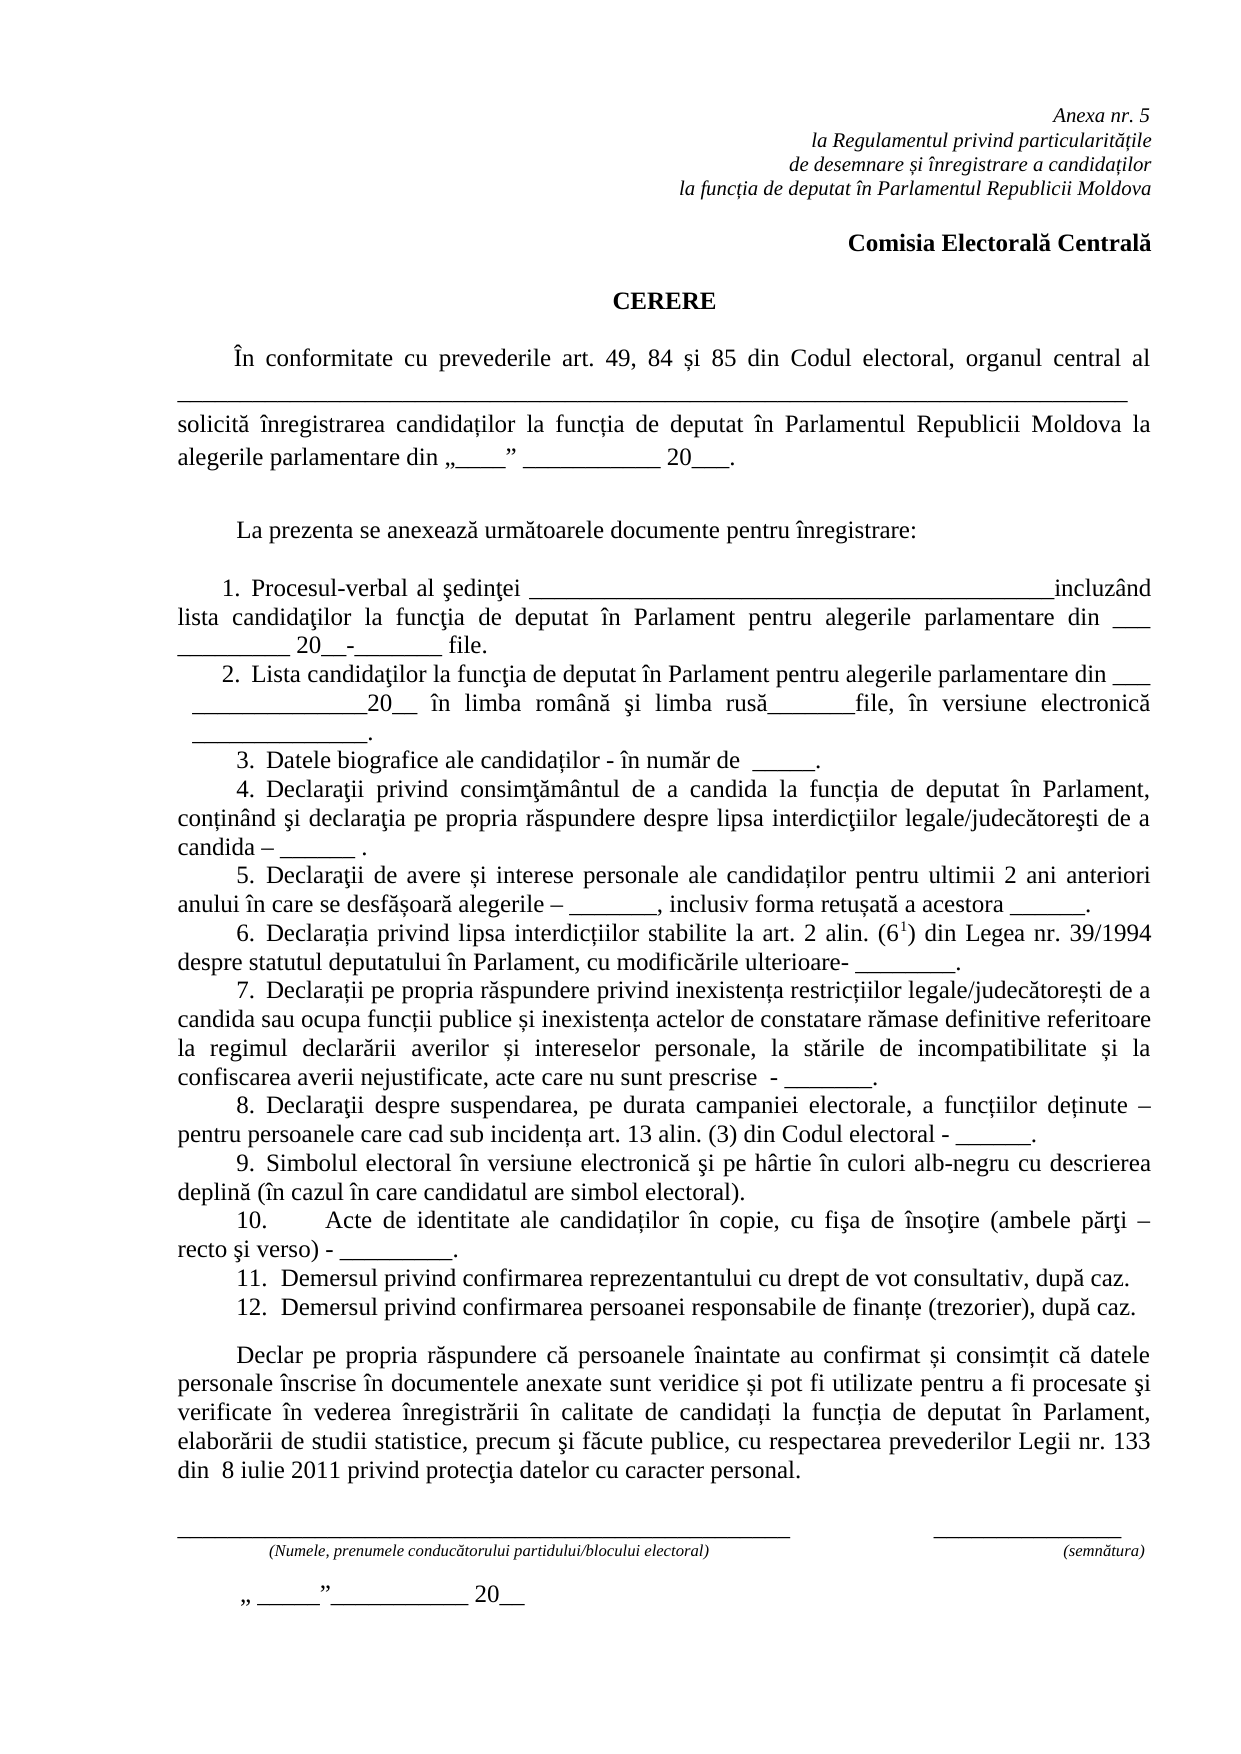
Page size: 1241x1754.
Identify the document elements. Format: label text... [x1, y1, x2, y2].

text de desemnare și înregistrare a candidaților [177, 152, 1152, 176]
text _________________________________________________ _______________ [177, 1512, 1152, 1541]
list Declaraţii de avere și interese personale ale candidaților pentru ultimii 2 ani anteriori anului în care se desfășoară alegerile – _______, inclusiv forma retușată a acestora ______. [177, 861, 1152, 918]
list Declaraţii despre suspendarea, pe durata campaniei electorale, a funcțiilor deținute – pentru persoanele care cad sub incidența art. 13 alin. (3) din Codul electoral - ______. [177, 1091, 1152, 1148]
list Declarații pe propria răspundere privind inexistența restricțiilor legale/judecătorești de a candida sau ocupa funcții publice și inexistența actelor de constatare rămase definitive referitoare la regimul declarării averilor și intereselor personale, la stările de incompatibilitate și la confiscarea averii nejustificate, acte care nu sunt prescrise - _______. [177, 976, 1152, 1091]
list Demersul privind confirmarea persoanei responsabile de finanțe (trezorier), după caz. [177, 1292, 1152, 1321]
text La prezenta se anexează următoarele documente pentru înregistrare: [177, 516, 1152, 544]
text Declar pe propria răspundere că persoanele înaintate au confirmat și consimțit că datele personale înscrise în documentele anexate sunt veridice și pot fi utilizate pentru a fi procesate şi verificate în vederea înregistrării în calitate de candidați la funcția de deputat în Parlament, elaborării de studii statistice, precum şi făcute publice, cu respectarea prevederilor Legii nr. 133 din 8 iulie 2011 privind protecţia datelor cu caracter personal. [177, 1340, 1152, 1483]
list Lista candidaţilor la funcţia de deputat în Parlament pentru alegerile parlamentare din ___ ______________20__ în limba română şi limba rusă_______file, în versiune electronică ______________. [192, 659, 1152, 746]
text În conformitate cu prevederile art. 49, 84 și 85 din Codul electoral, organul central al ____________________________________________________________________________ solicită înregistrarea candidaților la funcția de deputat în Parlamentul Republicii Moldova la alegerile parlamentare din „____” ___________ 20___. [177, 343, 1152, 471]
text la funcția de deputat în Parlamentul Republicii Moldova [177, 176, 1152, 200]
list Datele biografice ale candidaților - în număr de _____. [177, 746, 1152, 774]
text la Regulamentul privind particularitățile [177, 127, 1152, 152]
text Comisia Electorală Centrală [177, 228, 1152, 257]
list Acte de identitate ale candidaților în copie, cu fişa de însoţire (ambele părţi – recto şi verso) - _________. [177, 1206, 1152, 1263]
text Anexa nr. 5 [177, 103, 1152, 127]
text „ _____”___________ 20__ [177, 1579, 1152, 1608]
list Simbolul electoral în versiune electronică şi pe hârtie în culori alb-negru cu descrierea deplină (în cazul în care candidatul are simbol electoral). [177, 1148, 1152, 1206]
list Demersul privind confirmarea reprezentantului cu drept de vot consultativ, după caz. [177, 1263, 1152, 1292]
text (Numele, prenumele conducătorului partidului/blocului electoral) (semnătura) [177, 1541, 1152, 1560]
list Declarația privind lipsa interdicțiilor stabilite la art. 2 alin. (61) din Legea nr. 39/1994 despre statutul deputatului în Parlament, cu modificările ulterioare- ________. [177, 918, 1152, 976]
text CERERE [177, 286, 1152, 315]
list Declaraţii privind consimţământul de a candida la funcția de deputat în Parlament, conținând şi declaraţia pe propria răspundere despre lipsa interdicţiilor legale/judecătoreşti de a candida – ______ . [177, 774, 1152, 861]
list Procesul-verbal al şedinţei __________________________________________incluzând lista candidaţilor la funcţia de deputat în Parlament pentru alegerile parlamentare din ___ _________ 20__-_______ file. [177, 573, 1152, 659]
